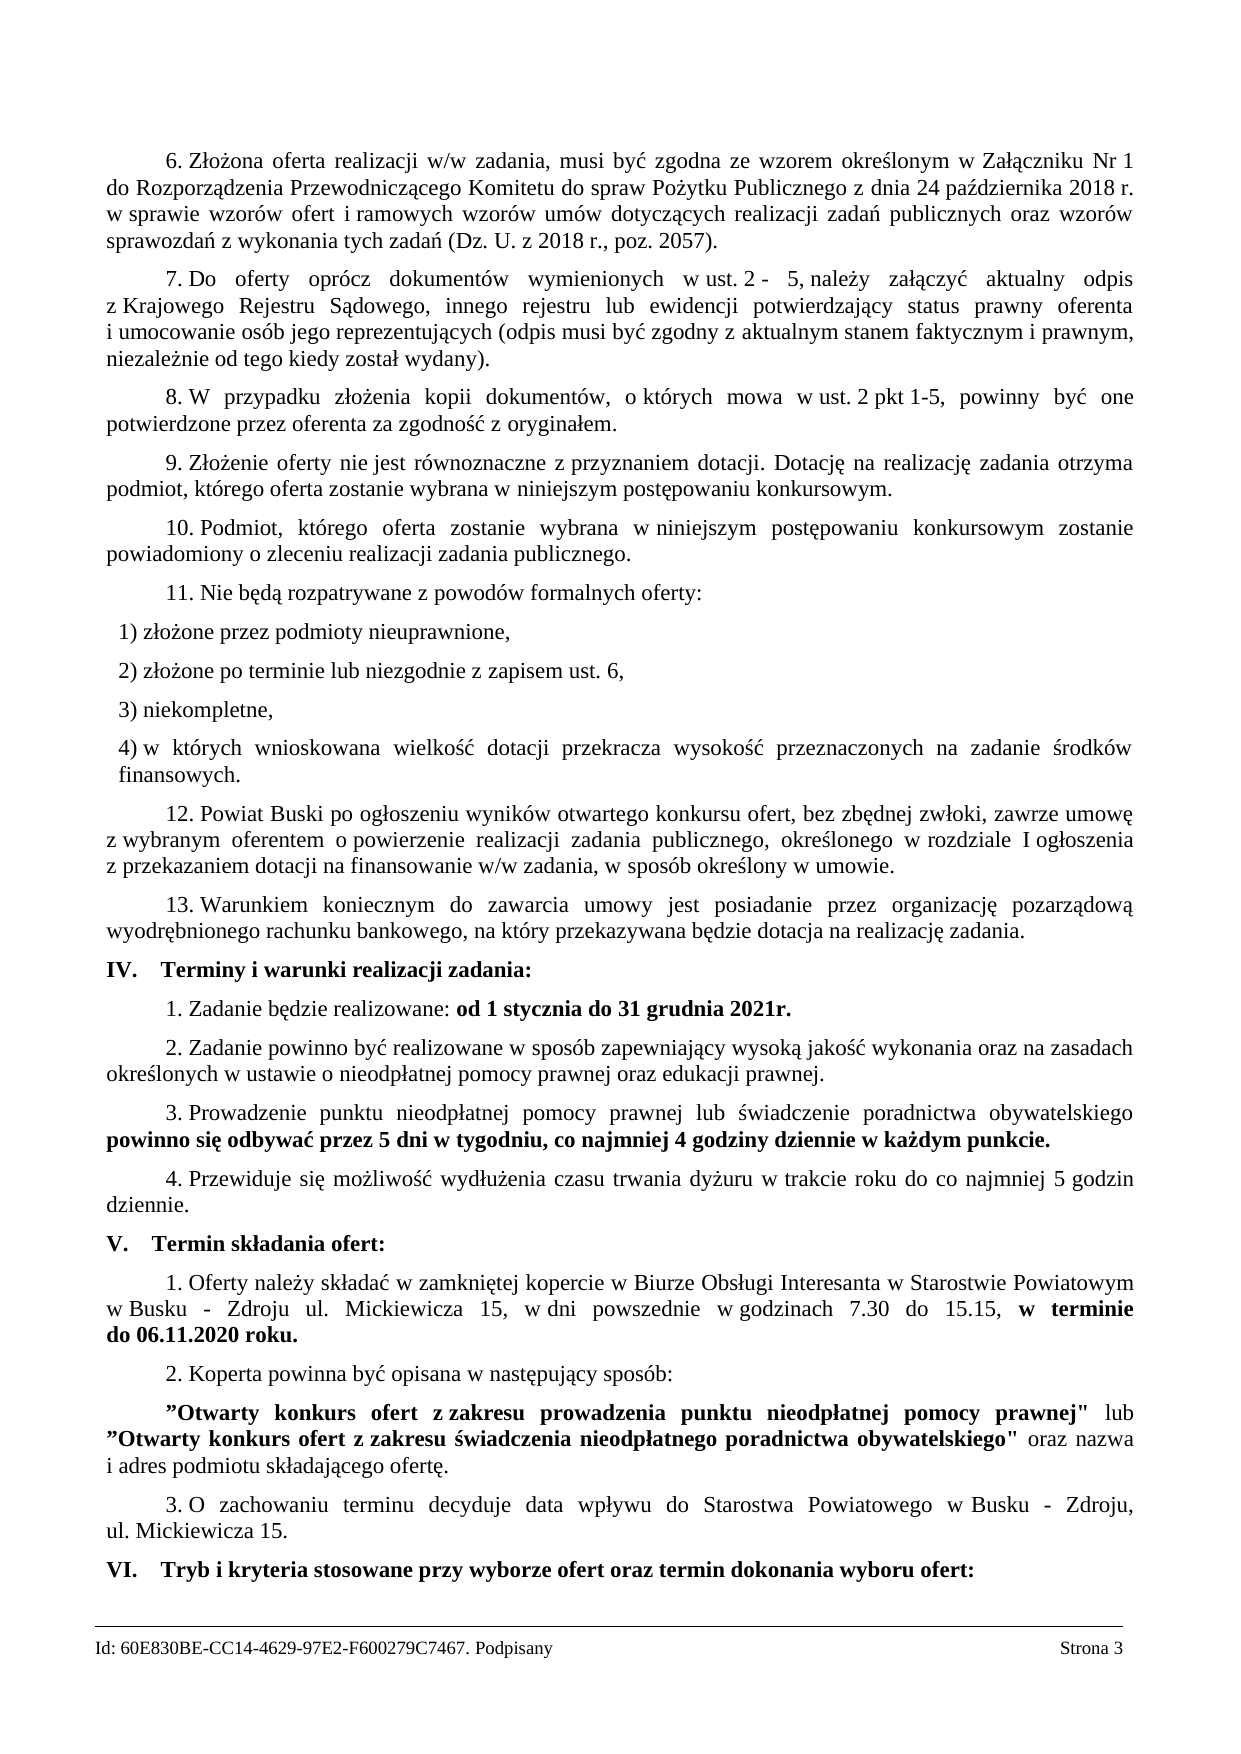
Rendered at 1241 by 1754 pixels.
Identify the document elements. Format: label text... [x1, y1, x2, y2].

text 1. Zadanie będzie realizowane: od 1 stycznia do 31 grudnia 2021r. [106, 995, 1134, 1022]
text ”Otwarty konkurs ofert z zakresu prowadzenia punktu nieodpłatnej pomocy prawnej" lub ”Otwarty konkurs ofert z zakresu świadczenia nieodpłatnego poradnictwa obywatelskiego" oraz nazwa i adres podmiotu składającego ofertę. [106, 1399, 1134, 1478]
text 11. Nie będą rozpatrywane z powodów formalnych oferty: [106, 579, 1134, 605]
text 2. Zadanie powinno być realizowane w sposób zapewniający wysoką jakość wykonania oraz na zasadach określonych w ustawie o nieodpłatnej pomocy prawnej oraz edukacji prawnej. [106, 1034, 1134, 1087]
text 2) złożone po terminie lub niezgodnie z zapisem ust. 6, [118, 657, 1134, 683]
text 7. Do oferty oprócz dokumentów wymienionych w ust. 2 - 5, należy załączyć aktualny odpis z Krajowego Rejestru Sądowego, innego rejestru lub ewidencji potwierdzający status prawny oferenta i umocowanie osób jego reprezentujących (odpis musi być zgodny z aktualnym stanem faktycznym i prawnym, niezależnie od tego kiedy został wydany). [106, 266, 1134, 371]
text 13. Warunkiem koniecznym do zawarcia umowy jest posiadanie przez organizację pozarządową wyodrębnionego rachunku bankowego, na który przekazywana będzie dotacja na realizację zadania. [106, 891, 1134, 944]
text IV. Terminy i warunki realizacji zadania: [106, 956, 1134, 983]
text 10. Podmiot, którego oferta zostanie wybrana w niniejszym postępowaniu konkursowym zostanie powiadomiony o zleceniu realizacji zadania publicznego. [106, 514, 1134, 567]
text 3) niekompletne, [118, 696, 1134, 722]
text 8. W przypadku złożenia kopii dokumentów, o których mowa w ust. 2 pkt 1-5, powinny być one potwierdzone przez oferenta za zgodność z oryginałem. [106, 383, 1134, 436]
text 9. Złożenie oferty nie jest równoznaczne z przyznaniem dotacji. Dotację na realizację zadania otrzyma podmiot, którego oferta zostanie wybrana w niniejszym postępowaniu konkursowym. [106, 449, 1134, 501]
text VI. Tryb i kryteria stosowane przy wyborze ofert oraz termin dokonania wyboru ofert: [106, 1556, 1134, 1582]
text 2. Koperta powinna być opisana w następujący sposób: [106, 1360, 1134, 1387]
text 4. Przewiduje się możliwość wydłużenia czasu trwania dyżuru w trakcie roku do co najmniej 5 godzin dziennie. [106, 1164, 1134, 1217]
text 4) w których wnioskowana wielkość dotacji przekracza wysokość przeznaczonych na zadanie środków finansowych. [118, 734, 1134, 787]
text 1. Oferty należy składać w zamkniętej kopercie w Biurze Obsługi Interesanta w Starostwie Powiatowym w Busku - Zdroju ul. Mickiewicza 15, w dni powszednie w godzinach 7.30 do 15.15, w terminie do 06.11.2020 roku. [106, 1269, 1134, 1348]
text 3. O zachowaniu terminu decyduje data wpływu do Starostwa Powiatowego w Busku - Zdroju, ul. Mickiewicza 15. [106, 1491, 1134, 1543]
text 6. Złożona oferta realizacji w/w zadania, musi być zgodna ze wzorem określonym w Załączniku Nr 1 do Rozporządzenia Przewodniczącego Komitetu do spraw Pożytku Publicznego z dnia 24 października 2018 r. w sprawie wzorów ofert i ramowych wzorów umów dotyczących realizacji zadań publicznych oraz wzorów sprawozdań z wykonania tych zadań (Dz. U. z 2018 r., poz. 2057). [106, 148, 1134, 253]
text V. Termin składania ofert: [106, 1230, 1134, 1256]
text 3. Prowadzenie punktu nieodpłatnej pomocy prawnej lub świadczenie poradnictwa obywatelskiego powinno się odbywać przez 5 dni w tygodniu, co najmniej 4 godziny dziennie w każdym punkcie. [106, 1099, 1134, 1152]
text 1) złożone przez podmioty nieuprawnione, [118, 618, 1134, 644]
text 12. Powiat Buski po ogłoszeniu wyników otwartego konkursu ofert, bez zbędnej zwłoki, zawrze umowę z wybranym oferentem o powierzenie realizacji zadania publicznego, określonego w rozdziale I ogłoszenia z przekazaniem dotacji na finansowanie w/w zadania, w sposób określony w umowie. [106, 800, 1134, 879]
